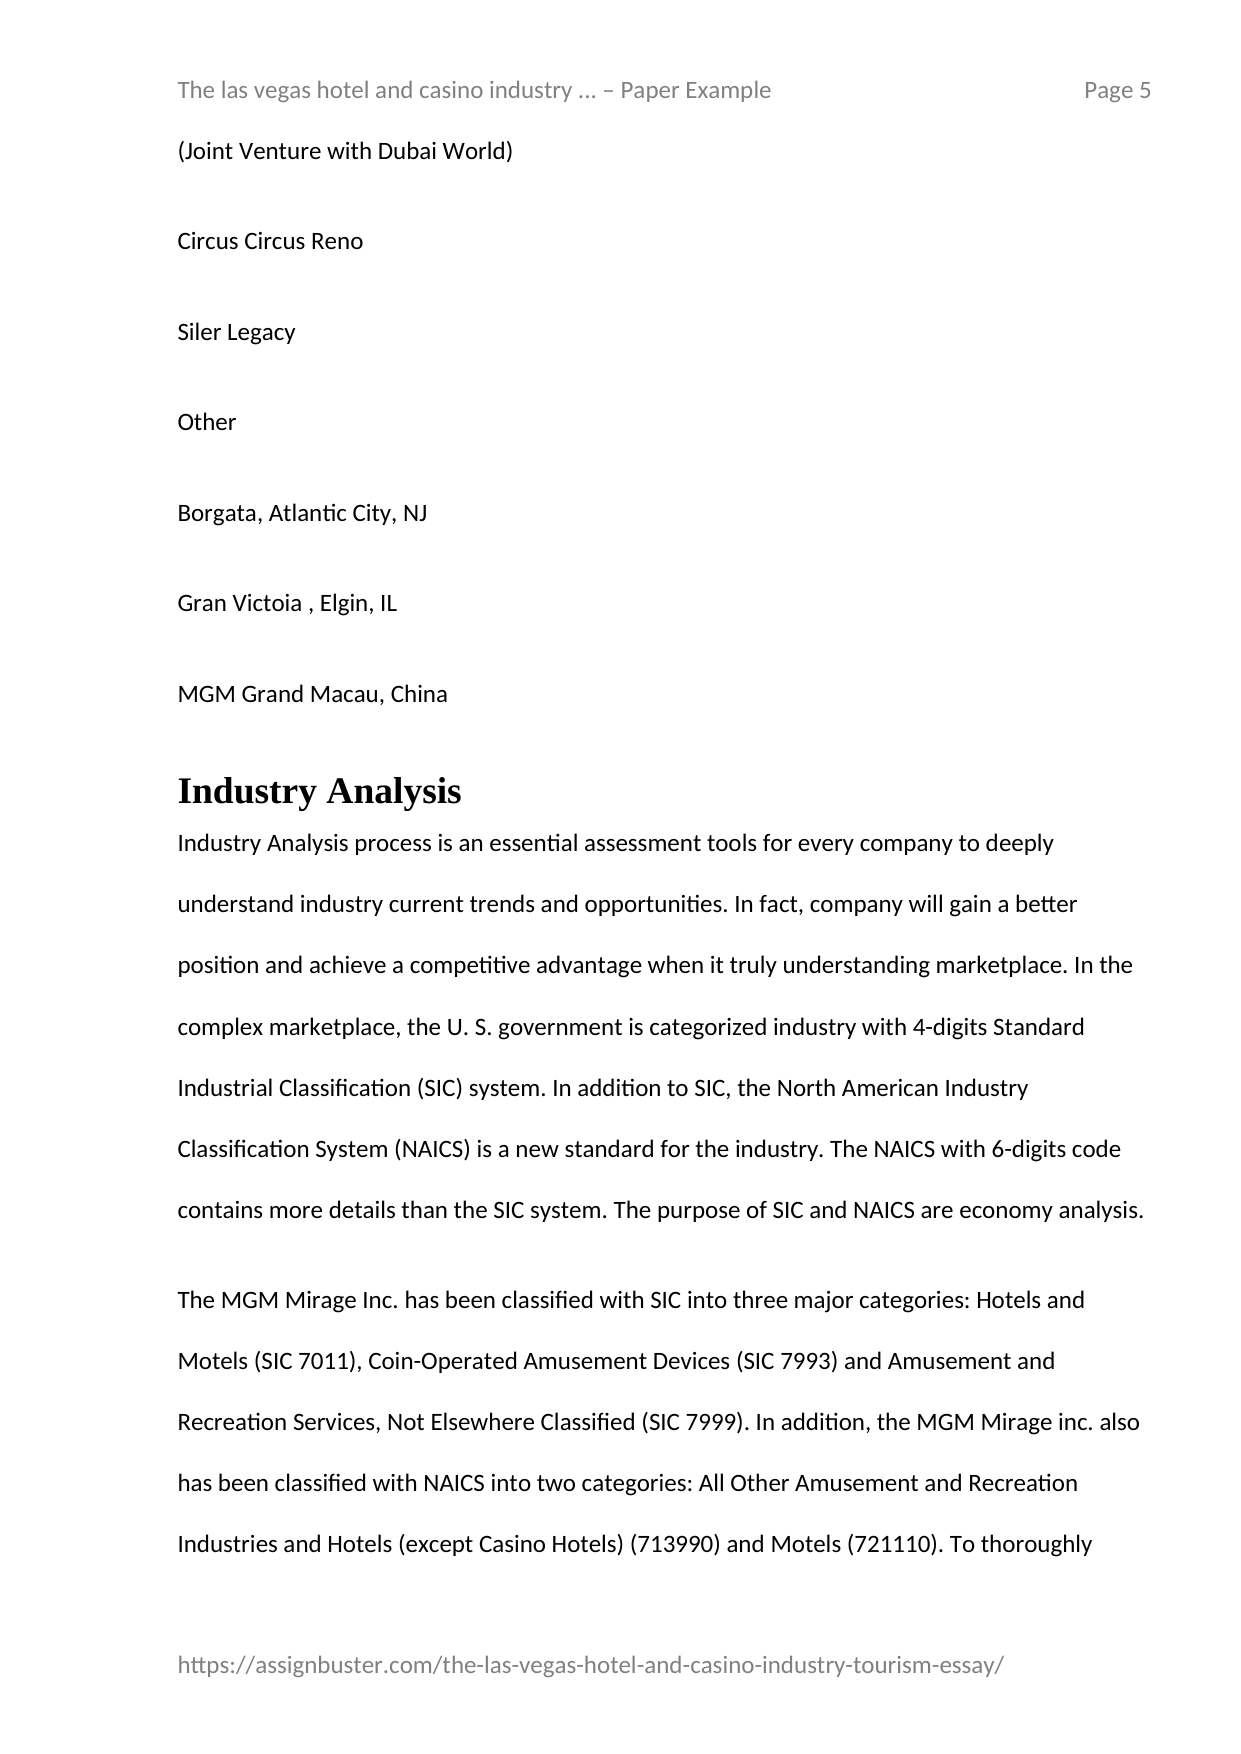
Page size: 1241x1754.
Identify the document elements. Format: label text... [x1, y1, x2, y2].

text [177, 1284, 1152, 1559]
text Borgata, Atlantic City, NJ [177, 497, 1152, 527]
text Gran Victoia , Elgin, IL [177, 587, 1152, 618]
text Industry Analysis process is an essential assessment tools for every company to deeply understand industry current trends and opportunities. In fact, company will gain a better position and achieve a competitive advantage when it truly understanding marketplace. In the complex marketplace, the U. S. government is categorized industry with 4-digits Standard Industrial Classification (SIC) system. In addition to SIC, the North American Industry Classification System (NAICS) is a new standard for the industry. The NAICS with 6-digits code contains more details than the SIC system. The purpose of SIC and NAICS are economy analysis. [177, 827, 1152, 1224]
subtitle Industry Analysis [177, 768, 1152, 812]
text MGM Grand Macau, China [177, 678, 1152, 708]
text Circus Circus Reno [177, 225, 1152, 256]
text Other [177, 406, 1152, 437]
text (Joint Venture with Dubai World) [177, 135, 1152, 165]
text Siler Legacy [177, 316, 1152, 346]
